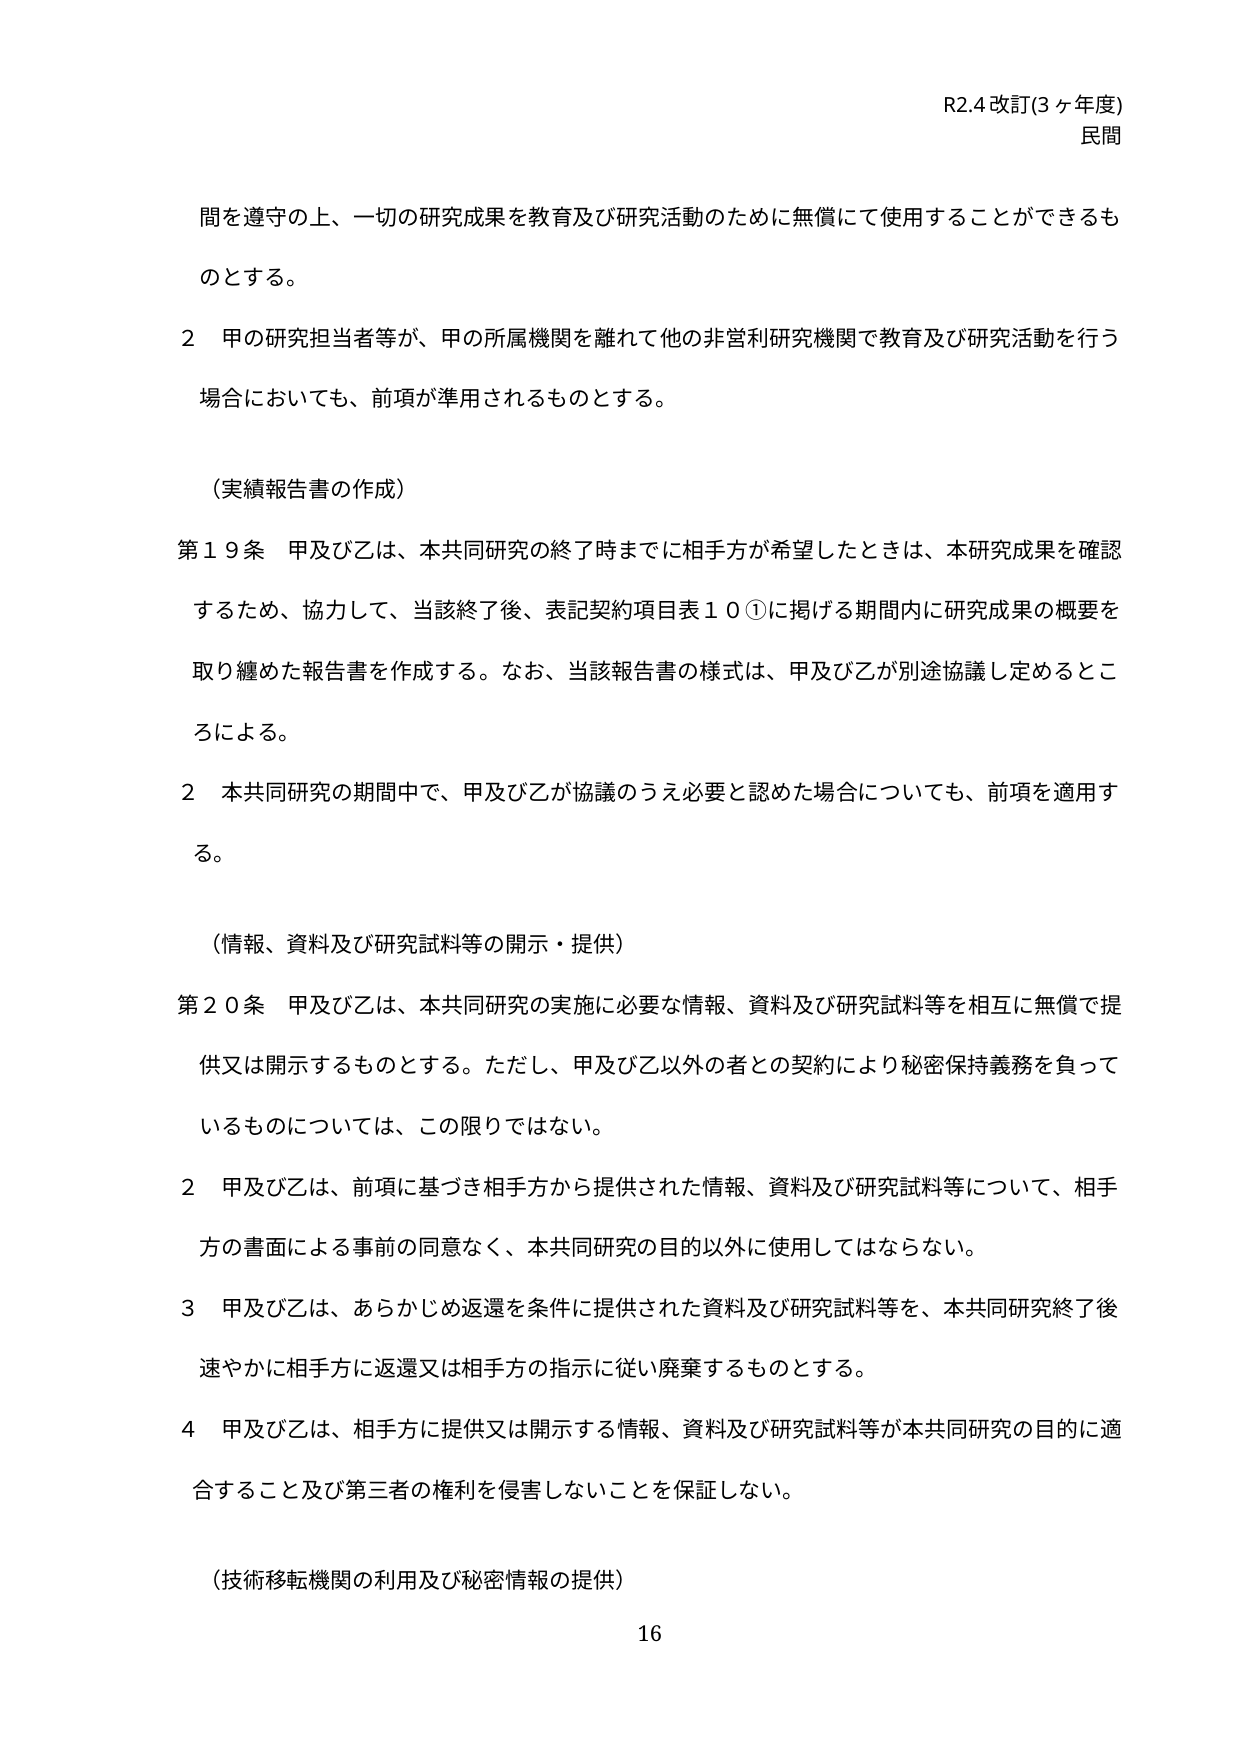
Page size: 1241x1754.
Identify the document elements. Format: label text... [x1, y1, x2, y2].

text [177, 185, 1122, 306]
text （情報、資料及び研究試料等の開示・提供） [177, 912, 1122, 973]
text 第１９条 甲及び乙は、本共同研究の終了時までに相手方が希望したときは、本研究成果を確認するため、協力して、当該終了後、表記契約項目表１０①に掲げる期間内に研究成果の概要を取り纏めた報告書を作成する。なお、当該報告書の様式は、甲及び乙が別途協議し定めるところによる。 [177, 518, 1122, 761]
text （技術移転機関の利用及び秘密情報の提供） [177, 1549, 1122, 1610]
text ２ 甲及び乙は、前項に基づき相手方から提供された情報、資料及び研究試料等について、相手 [177, 1155, 1122, 1216]
text 速やかに相手方に返還又は相手方の指示に従い廃棄するものとする。 [177, 1337, 1122, 1397]
text 第２０条 甲及び乙は、本共同研究の実施に必要な情報、資料及び研究試料等を相互に無償で提供又は開示するものとする。ただし、甲及び乙以外の者との契約により秘密保持義務を負っているものについては、この限りではない。 [177, 973, 1122, 1155]
text ４ 甲及び乙は、相手方に提供又は開示する情報、資料及び研究試料等が本共同研究の目的に適合すること及び第三者の権利を侵害しないことを保証しない。 [177, 1397, 1122, 1519]
text 方の書面による事前の同意なく、本共同研究の目的以外に使用してはならない。 [199, 1216, 1122, 1276]
text ２ 甲の研究担当者等が、甲の所属機関を離れて他の非営利研究機関で教育及び研究活動を行う場合においても、前項が準用されるものとする。 [177, 306, 1122, 427]
text （実績報告書の作成） [177, 458, 1122, 518]
text ３ 甲及び乙は、あらかじめ返還を条件に提供された資料及び研究試料等を、本共同研究終了後 [177, 1276, 1122, 1337]
text ２ 本共同研究の期間中で、甲及び乙が協議のうえ必要と認めた場合についても、前項を適用する。 [177, 761, 1122, 882]
